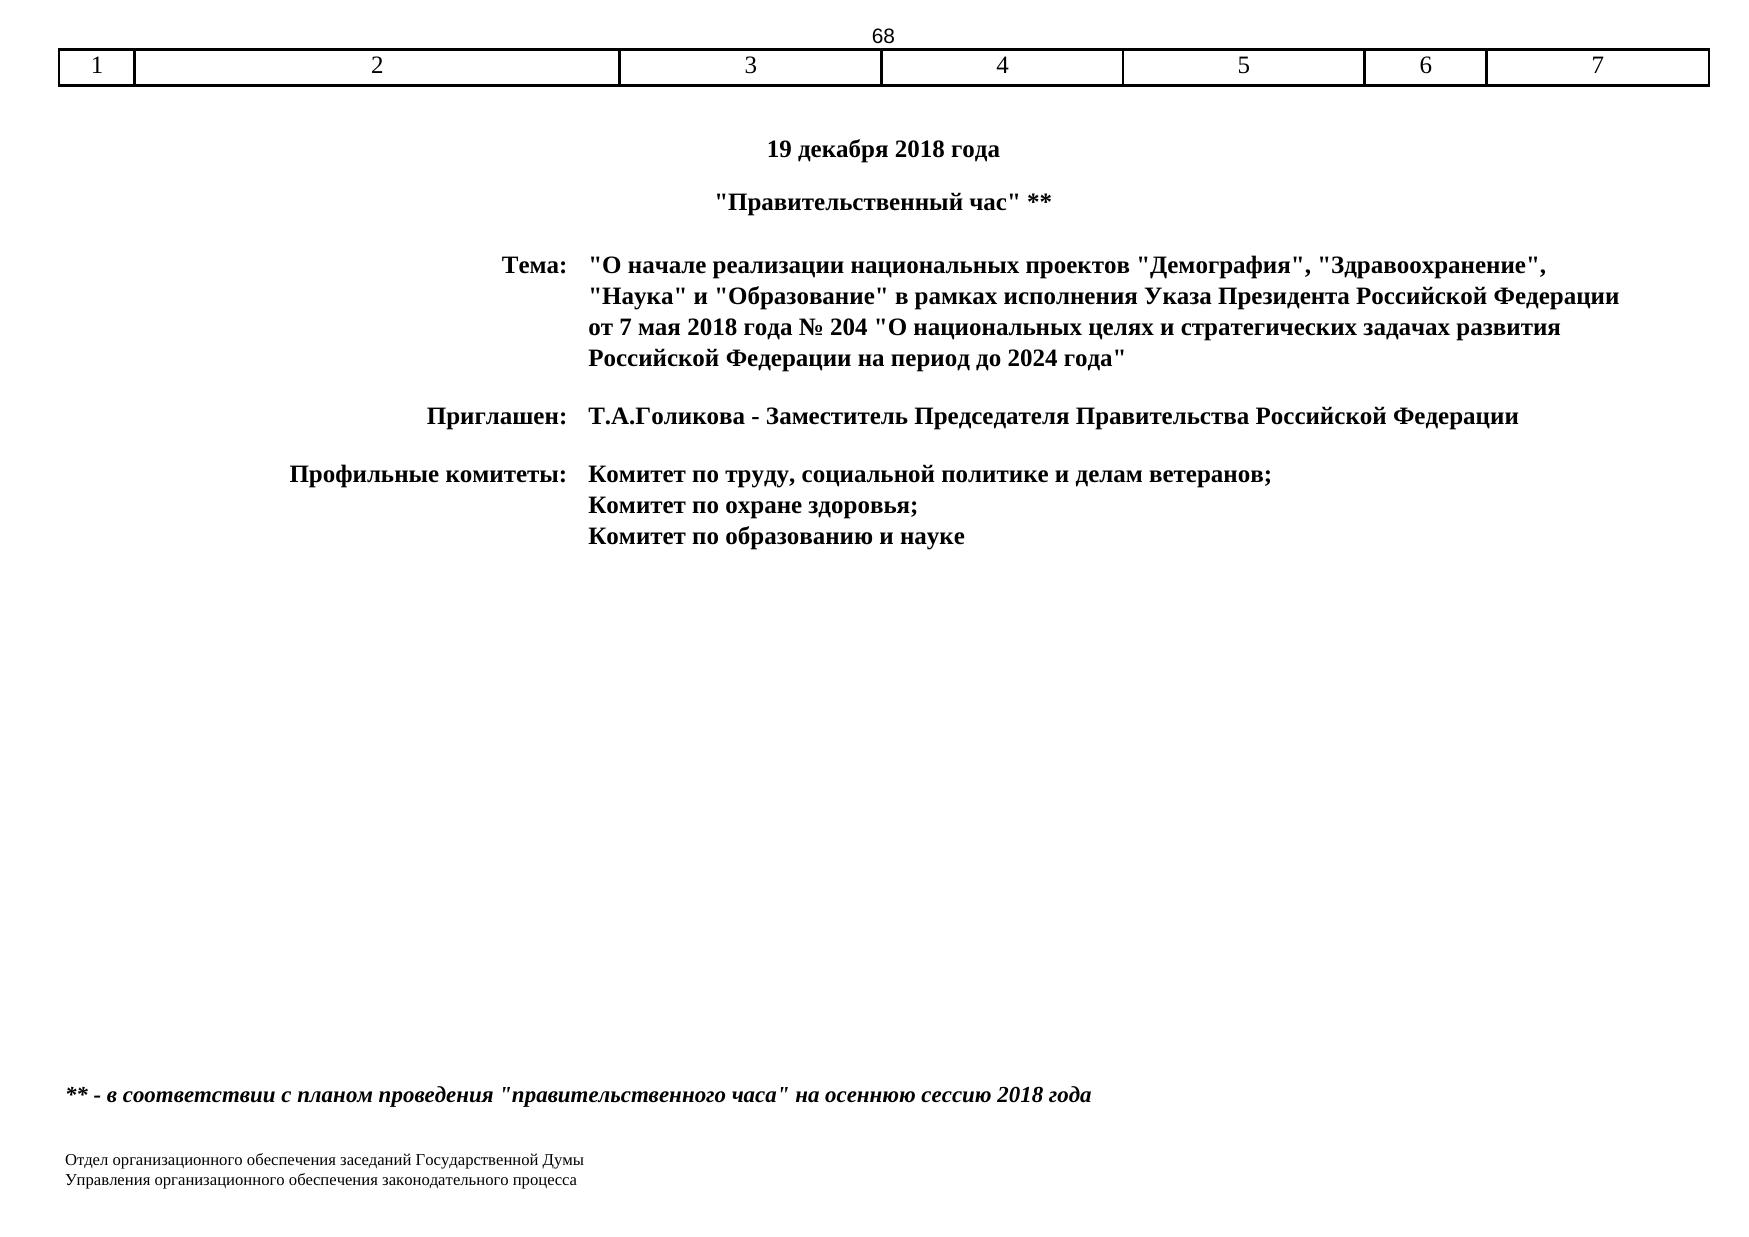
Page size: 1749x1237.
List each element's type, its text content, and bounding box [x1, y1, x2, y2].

table_cell Комитет по труду, социальной политике и делам ветеранов; Комитет по охране здоровья; Комитет по образованию и науке [578, 449, 1718, 568]
table_header Тема: [59, 240, 578, 391]
table_header "О начале реализации национальных проектов "Демография", "Здравоохранение", "Наука" и "Образование" в рамках исполнения Указа Президента Российской Федерации от 7 мая 2018 года № 204 "О национальных целях и стратегических задачах развития Российской Федерации на период до 2024 года" [578, 240, 1718, 391]
text 19 декабря 2018 года [59, 134, 1707, 163]
text "Правительственный час" ** [59, 187, 1707, 216]
table_cell Приглашен: [59, 391, 578, 448]
table_cell Профильные комитеты: [59, 449, 578, 568]
table_cell Т.А.Голикова - Заместитель Председателя Правительства Российской Федерации [578, 391, 1718, 448]
